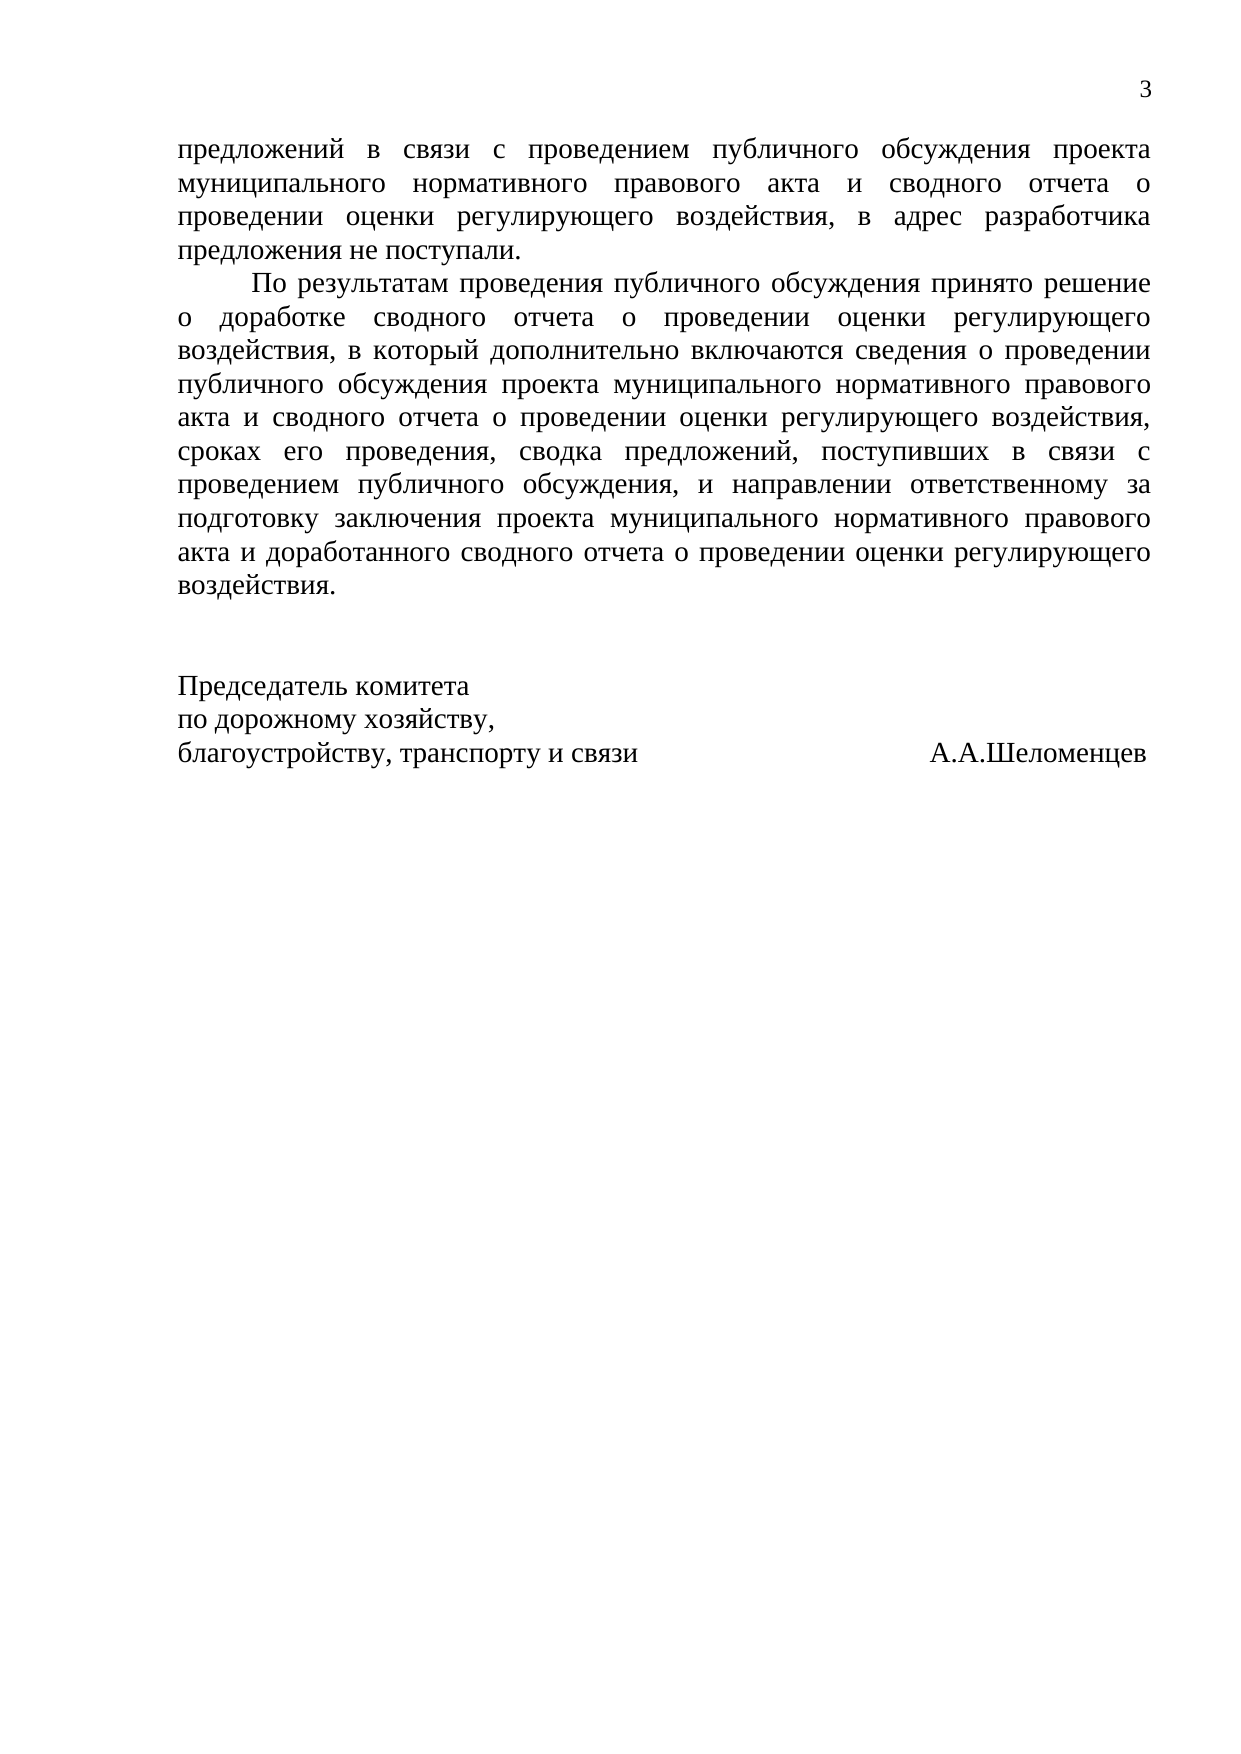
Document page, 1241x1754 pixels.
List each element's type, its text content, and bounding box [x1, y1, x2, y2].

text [177, 131, 1152, 265]
text по дорожному хозяйству, [177, 701, 1152, 735]
text По результатам проведения публичного обсуждения принято решение о доработке сводного отчета о проведении оценки регулирующего воздействия, в который дополнительно включаются сведения о проведении публичного обсуждения проекта муниципального нормативного правового акта и сводного отчета о проведении оценки регулирующего воздействия, сроках его проведения, сводка предложений, поступивших в связи с проведением публичного обсуждения, и направлении ответственному за подготовку заключения проекта муниципального нормативного правового акта и доработанного сводного отчета о проведении оценки регулирующего воздействия. [177, 265, 1152, 601]
text Председатель комитета [177, 668, 1152, 701]
text благоустройству, транспорту и связи А.А.Шеломенцев [177, 735, 1152, 768]
